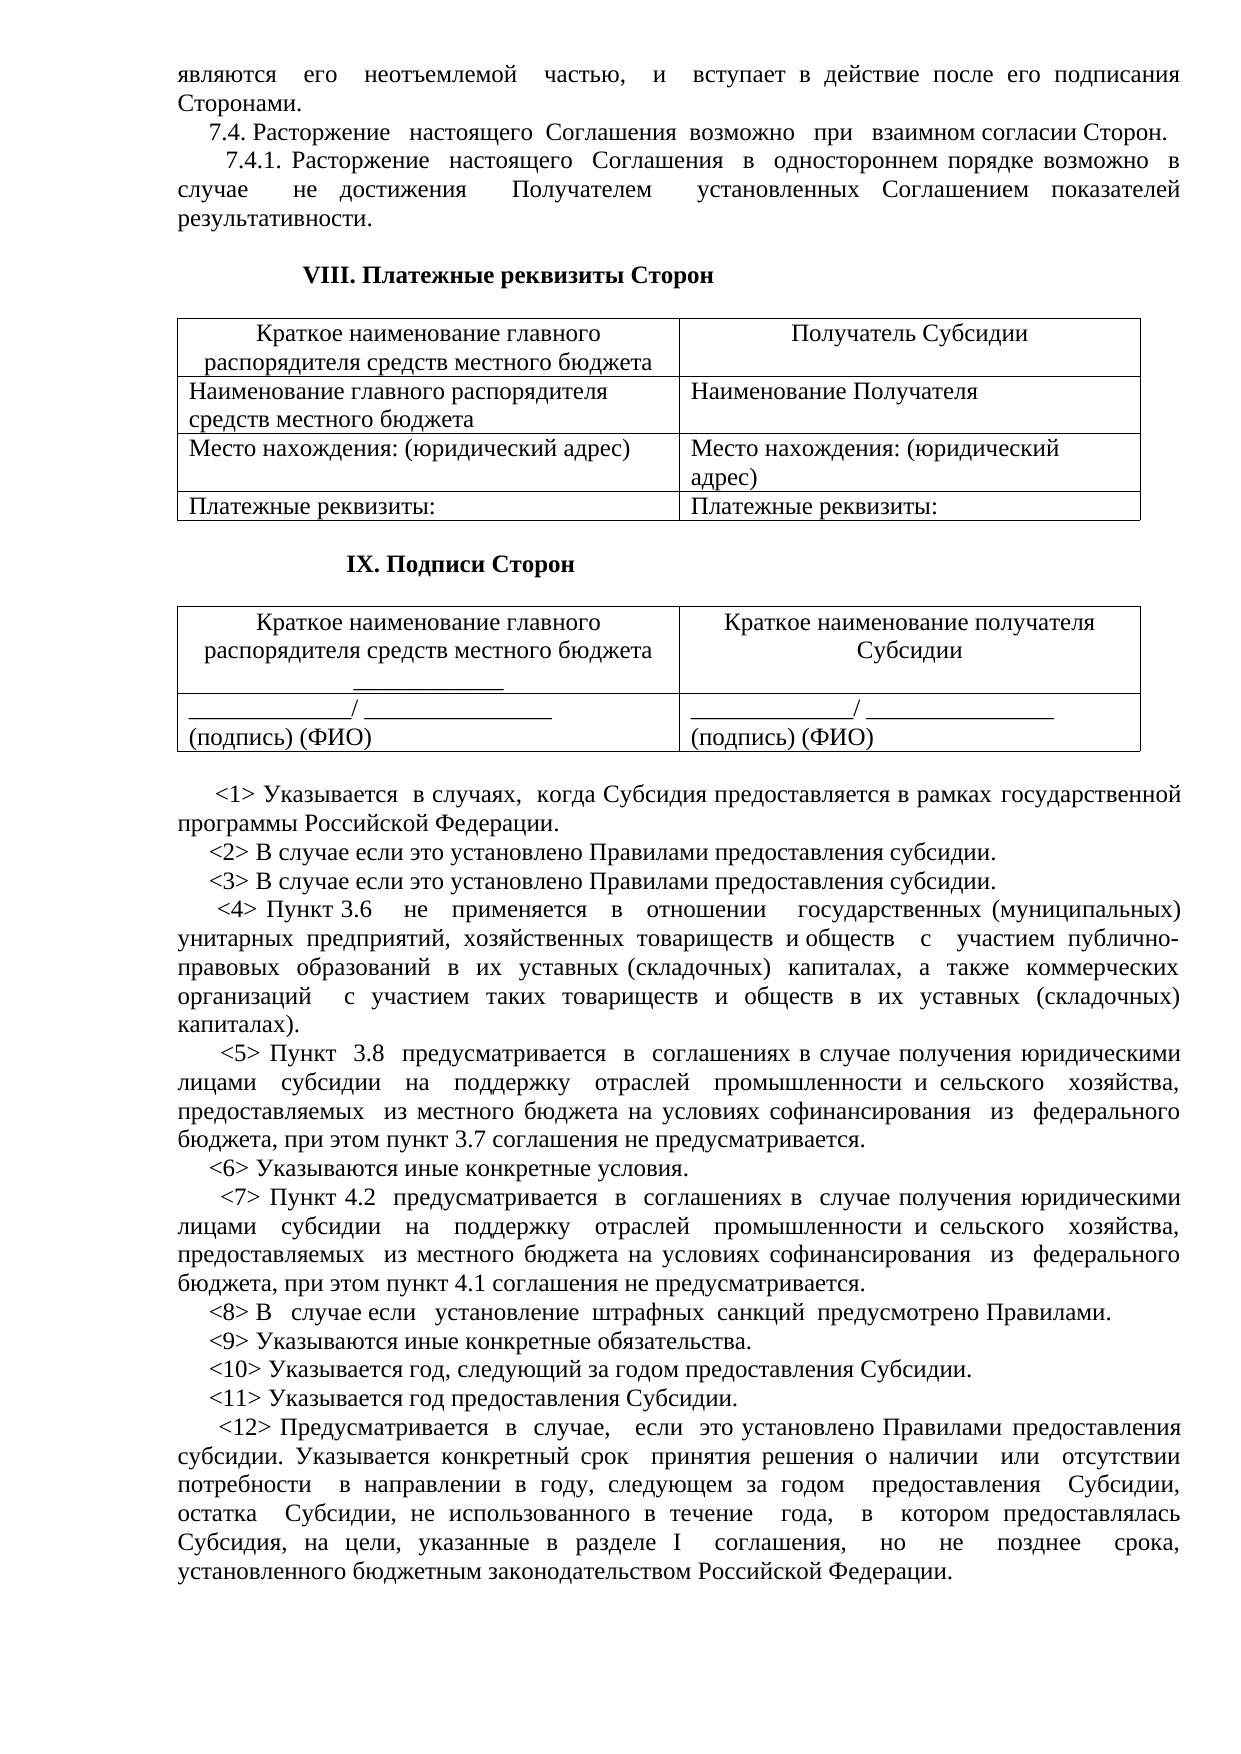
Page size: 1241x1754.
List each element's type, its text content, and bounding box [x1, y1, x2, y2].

text <2> В случае если это установлено Правилами предоставления субсидии. [177, 837, 1181, 866]
table_cell Платежные реквизиты: [680, 492, 1140, 520]
table_header Краткое наименование главного распорядителя средств местного бюджета ____________ [178, 607, 679, 693]
table_header Краткое наименование главного распорядителя средств местного бюджета [178, 319, 679, 376]
text <11> Указывается год предоставления Субсидии. [177, 1383, 1181, 1412]
text IX. Подписи Сторон [177, 549, 1181, 578]
table_cell Наименование главного распорядителя средств местного бюджета [178, 377, 679, 433]
text <12> Предусматривается в случае, если это установлено Правилами предоставления субсидии. Указывается конкретный срок принятия решения о наличии или отсутствии потребности в направлении в году, следующем за годом предоставления Субсидии, остатка Субсидии, не использованного в течение года, в котором предоставлялась Субсидия, на цели, указанные в разделе I соглашения, но не позднее срока, установленного бюджетным законодательством Российской Федерации. [177, 1412, 1181, 1584]
text <3> В случае если это установлено Правилами предоставления субсидии. [177, 866, 1181, 894]
text <9> Указываются иные конкретные обязательства. [177, 1326, 1181, 1354]
text 7.4.1. Расторжение настоящего Соглашения в одностороннем порядке возможно в случае не достижения Получателем установленных Соглашением показателей результативности. [177, 145, 1181, 232]
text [177, 59, 1181, 117]
text VIII. Платежные реквизиты Сторон [177, 260, 1181, 289]
table_cell _____________/ _______________ (подпись) (ФИО) [178, 694, 679, 751]
table_header Краткое наименование получателя Субсидии [680, 607, 1140, 693]
text <4> Пункт 3.6 не применяется в отношении государственных (муниципальных) унитарных предприятий, хозяйственных товариществ и обществ с участием публично-правовых образований в их уставных (складочных) капиталах, а также коммерческих организаций с участием таких товариществ и обществ в их уставных (складочных) капиталах). [177, 894, 1181, 1038]
table_header Получатель Субсидии [680, 319, 1140, 376]
text <10> Указывается год, следующий за годом предоставления Субсидии. [177, 1354, 1181, 1383]
table_cell _____________/ _______________ (подпись) (ФИО) [680, 694, 1140, 751]
text 7.4. Расторжение настоящего Соглашения возможно при взаимном согласии Сторон. [177, 117, 1181, 145]
table_cell Платежные реквизиты: [178, 492, 679, 520]
text <6> Указываются иные конкретные условия. [177, 1153, 1181, 1182]
text <8> В случае если установление штрафных санкций предусмотрено Правилами. [177, 1297, 1181, 1326]
table_cell Место нахождения: (юридический адрес) [680, 434, 1140, 491]
text <5> Пункт 3.8 предусматривается в соглашениях в случае получения юридическими лицами субсидии на поддержку отраслей промышленности и сельского хозяйства, предоставляемых из местного бюджета на условиях софинансирования из федерального бюджета, при этом пункт 3.7 соглашения не предусматривается. [177, 1038, 1181, 1153]
table_cell Наименование Получателя [680, 377, 1140, 433]
text <7> Пункт 4.2 предусматривается в соглашениях в случае получения юридическими лицами субсидии на поддержку отраслей промышленности и сельского хозяйства, предоставляемых из местного бюджета на условиях софинансирования из федерального бюджета, при этом пункт 4.1 соглашения не предусматривается. [177, 1182, 1181, 1297]
text <1> Указывается в случаях, когда Субсидия предоставляется в рамках государственной программы Российской Федерации. [177, 779, 1181, 837]
table_cell Место нахождения: (юридический адрес) [178, 434, 679, 491]
